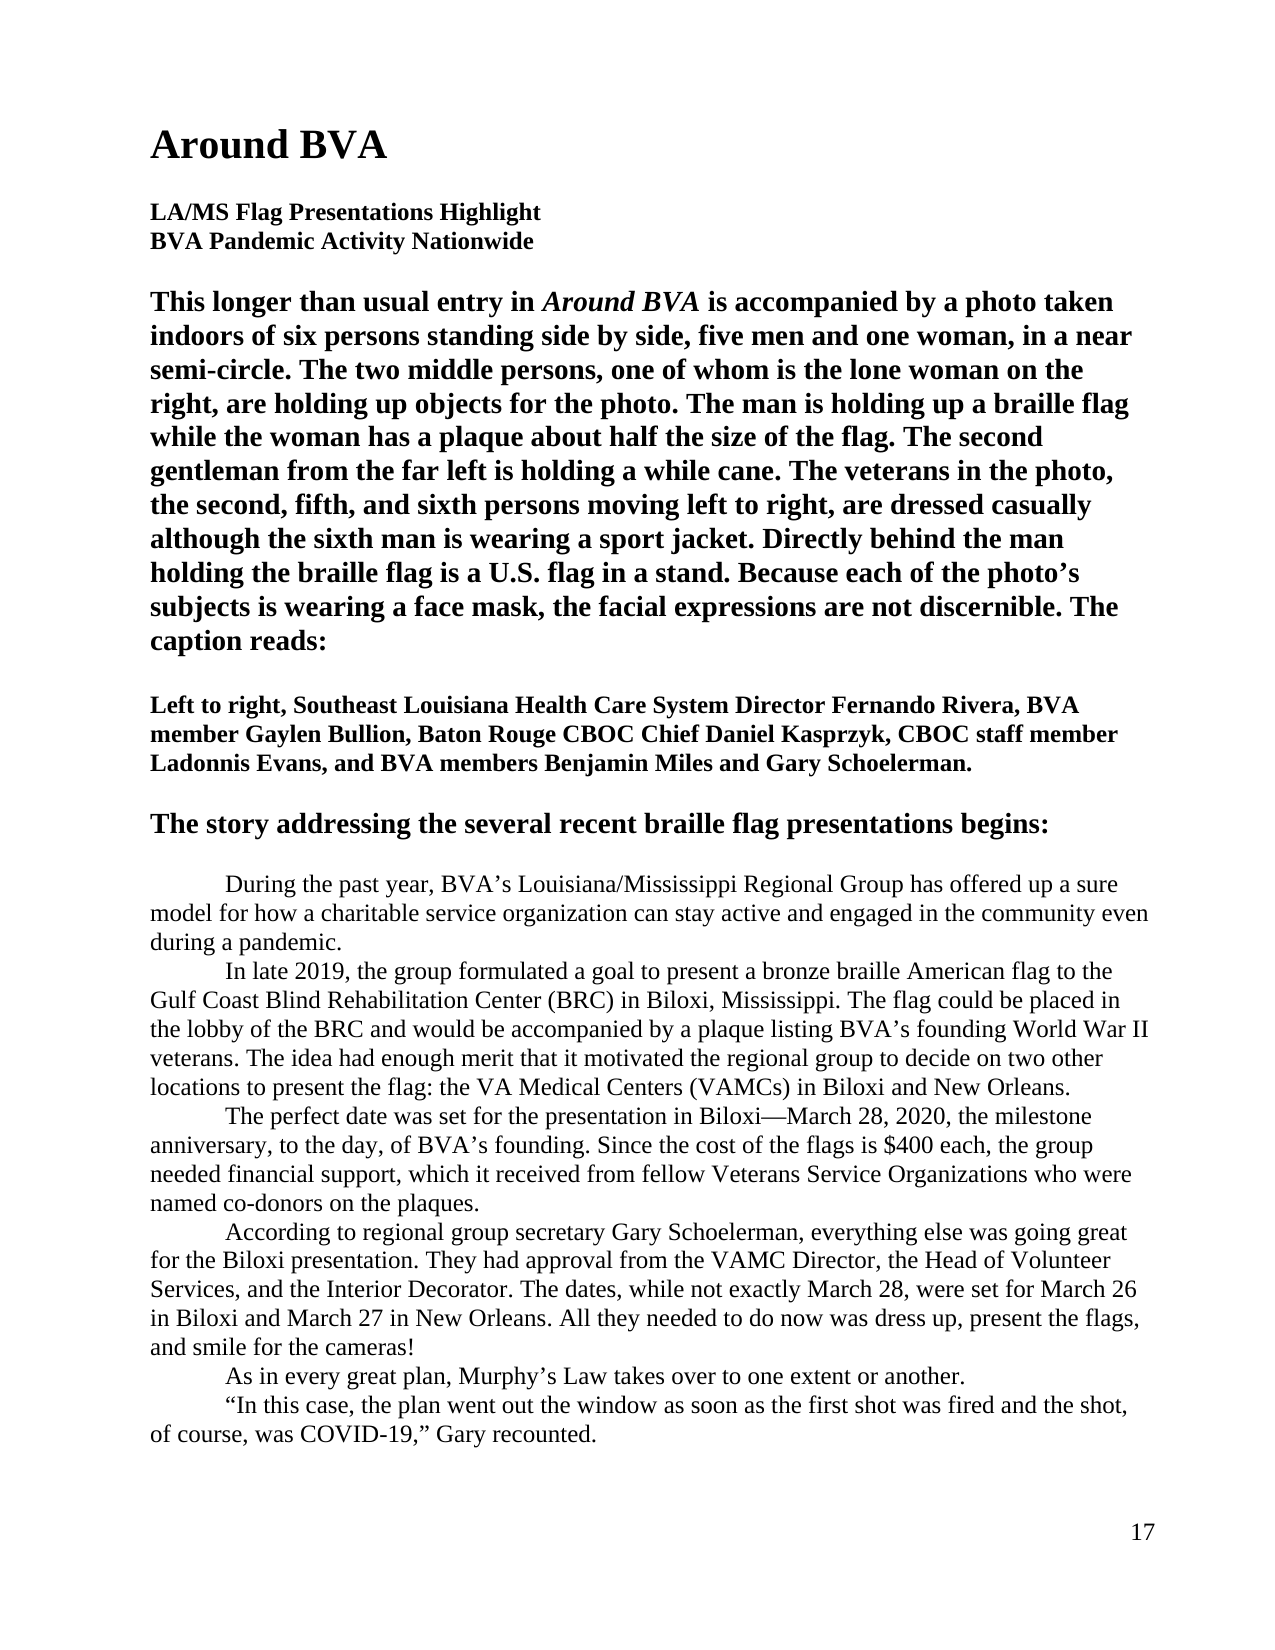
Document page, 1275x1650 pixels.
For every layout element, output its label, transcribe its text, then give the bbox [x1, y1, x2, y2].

text According to regional group secretary Gary Schoelerman, everything else was going great for the Biloxi presentation. They had approval from the VAMC Director, the Head of Volunteer Services, and the Interior Decorator. The dates, while not exactly March 28, were set for March 26 in Biloxi and March 27 in New Orleans. All they needed to do now was dress up, present the flags, and smile for the cameras! [150, 1217, 1155, 1361]
text LA/MS Flag Presentations Highlight [150, 197, 1155, 226]
text “In this case, the plan went out the window as soon as the first shot was fired and the shot, of course, was COVID-19,” Gary recounted. [150, 1390, 1155, 1448]
text BVA Pandemic Activity Nationwide [150, 226, 1155, 255]
text During the past year, BVA’s Louisiana/Mississippi Regional Group has offered up a sure model for how a charitable service organization can stay active and engaged in the community even during a pandemic. [150, 869, 1155, 956]
text In late 2019, the group formulated a goal to present a bronze braille American flag to the Gulf Coast Blind Rehabilitation Center (BRC) in Biloxi, Mississippi. The flag could be placed in the lobby of the BRC and would be accompanied by a plaque listing BVA’s founding World War II veterans. The idea had enough merit that it motivated the regional group to decide on two other locations to present the flag: the VA Medical Centers (VAMCs) in Biloxi and New Orleans. [150, 956, 1155, 1101]
text Left to right, Southeast Louisiana Health Care System Director Fernando Rivera, BVA member Gaylen Bullion, Baton Rouge CBOC Chief Daniel Kasprzyk, CBOC staff member Ladonnis Evans, and BVA members Benjamin Miles and Gary Schoelerman. [150, 690, 1155, 777]
text As in every great plan, Murphy’s Law takes over to one extent or another. [150, 1361, 1155, 1390]
text The perfect date was set for the presentation in Biloxi—March 28, 2020, the milestone anniversary, to the day, of BVA’s founding. Since the cost of the flags is $400 each, the group needed financial support, which it received from fellow Veterans Service Organizations who were named co-donors on the plaques. [150, 1101, 1155, 1216]
text Around BVA [150, 120, 1155, 168]
text The story addressing the several recent braille flag presentations begins: [150, 806, 1155, 840]
text This longer than usual entry in Around BVA is accompanied by a photo taken indoors of six persons standing side by side, five men and one woman, in a near semi-circle. The two middle persons, one of whom is the lone woman on the right, are holding up objects for the photo. The man is holding up a braille flag while the woman has a plaque about half the size of the flag. The second gentleman from the far left is holding a while cane. The veterans in the photo, the second, fifth, and sixth persons moving left to right, are dressed casually although the sixth man is wearing a sport jacket. Directly behind the man holding the braille flag is a U.S. flag in a stand. Because each of the photo’s subjects is wearing a face mask, the facial expressions are not discernible. The caption reads: [150, 284, 1155, 656]
